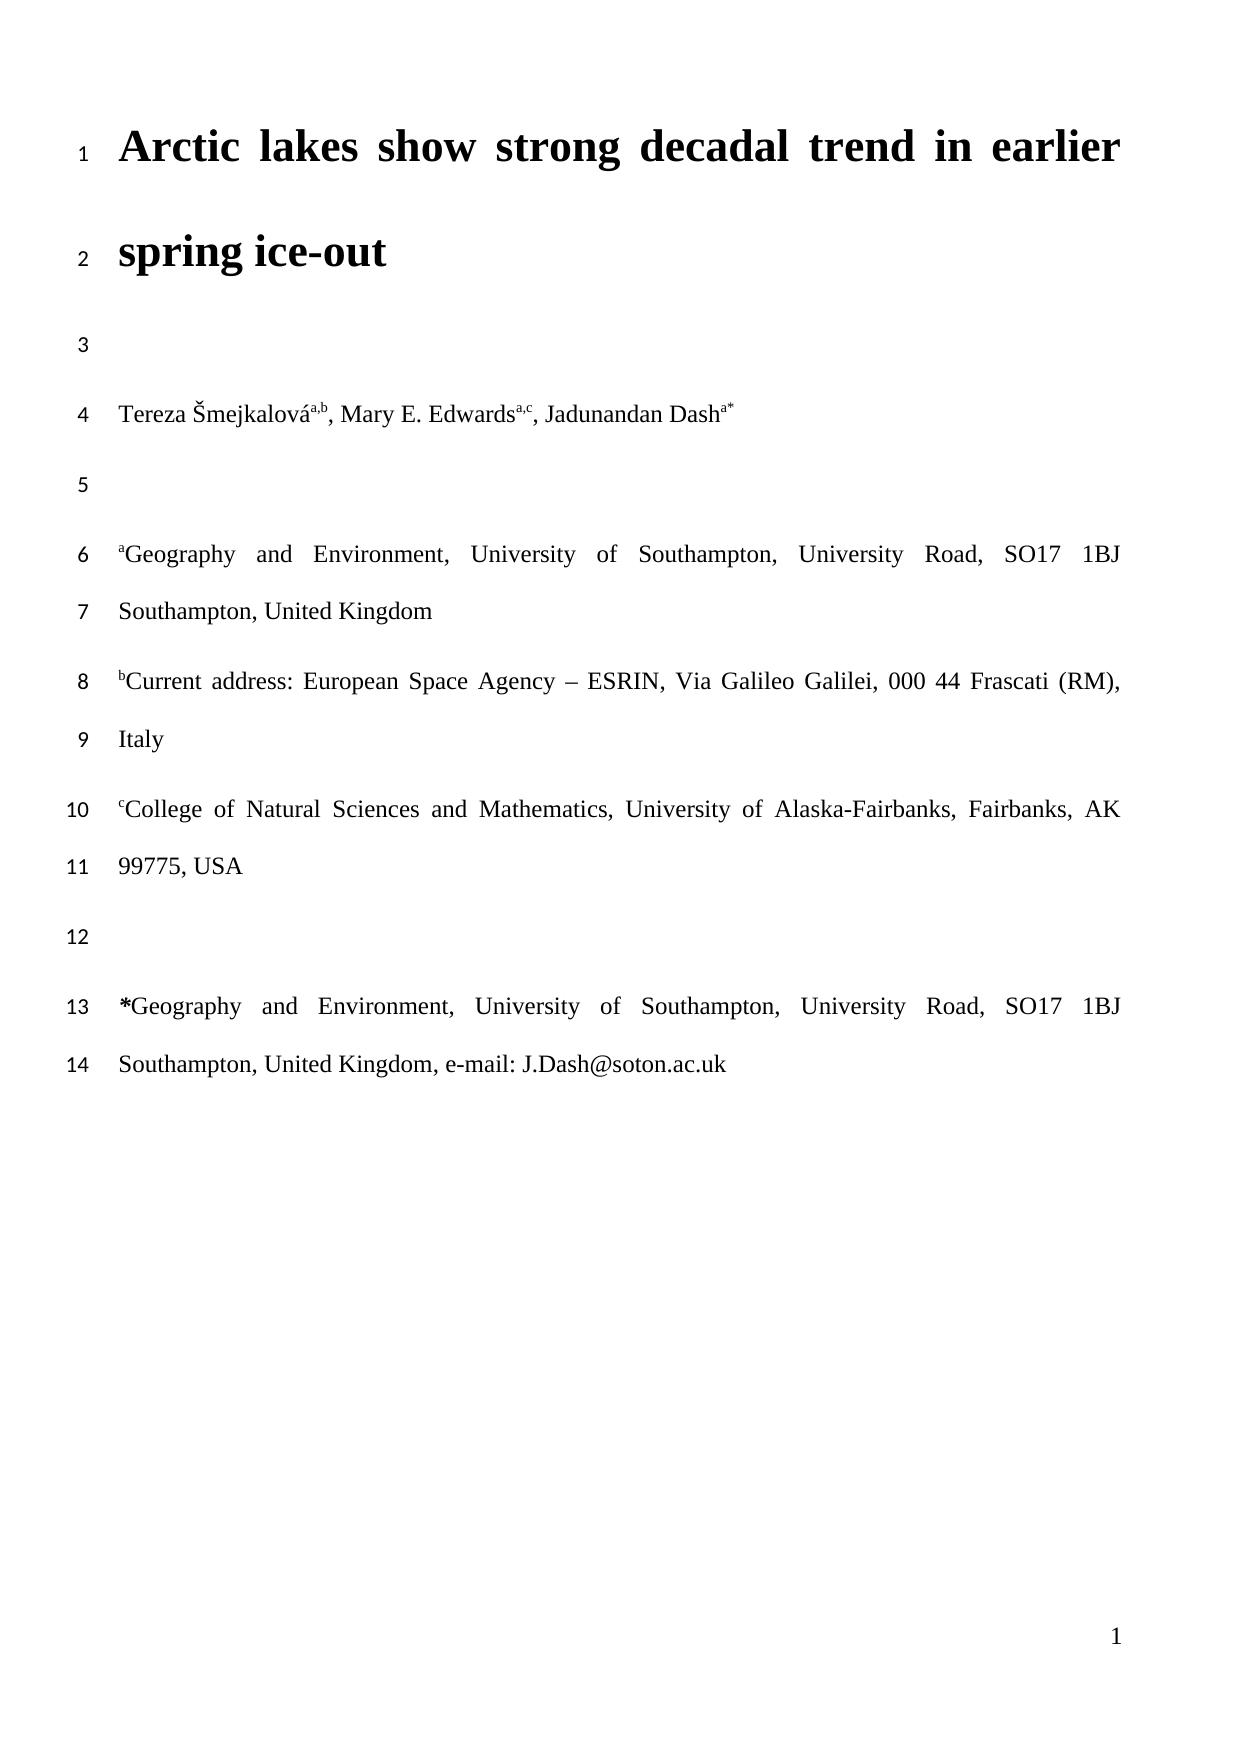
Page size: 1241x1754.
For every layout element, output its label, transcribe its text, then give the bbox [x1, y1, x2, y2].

text bCurrent address: European Space Agency – ESRIN, Via Galileo Galilei, 000 44 Frascati (RM), Italy [118, 666, 1122, 753]
text cCollege of Natural Sciences and Mathematics, of , [118, 794, 1122, 880]
text Tereza Šmejkalováa,b, Mary E. Edwardsa,c, Jadunandan Dasha* [118, 399, 1122, 428]
text aGeography and Environment, University of Southampton, University Road, SO17 1BJ Southampton, United Kingdom [118, 539, 1122, 625]
text *Geography and Environment, University of Southampton, University Road, SO17 1BJ Southampton, United Kingdom, e-mail: J.Dash@soton.ac.uk [118, 991, 1122, 1078]
subtitle Arctic lakes show strong decadal trend in earlier spring ice-out [118, 118, 1122, 276]
